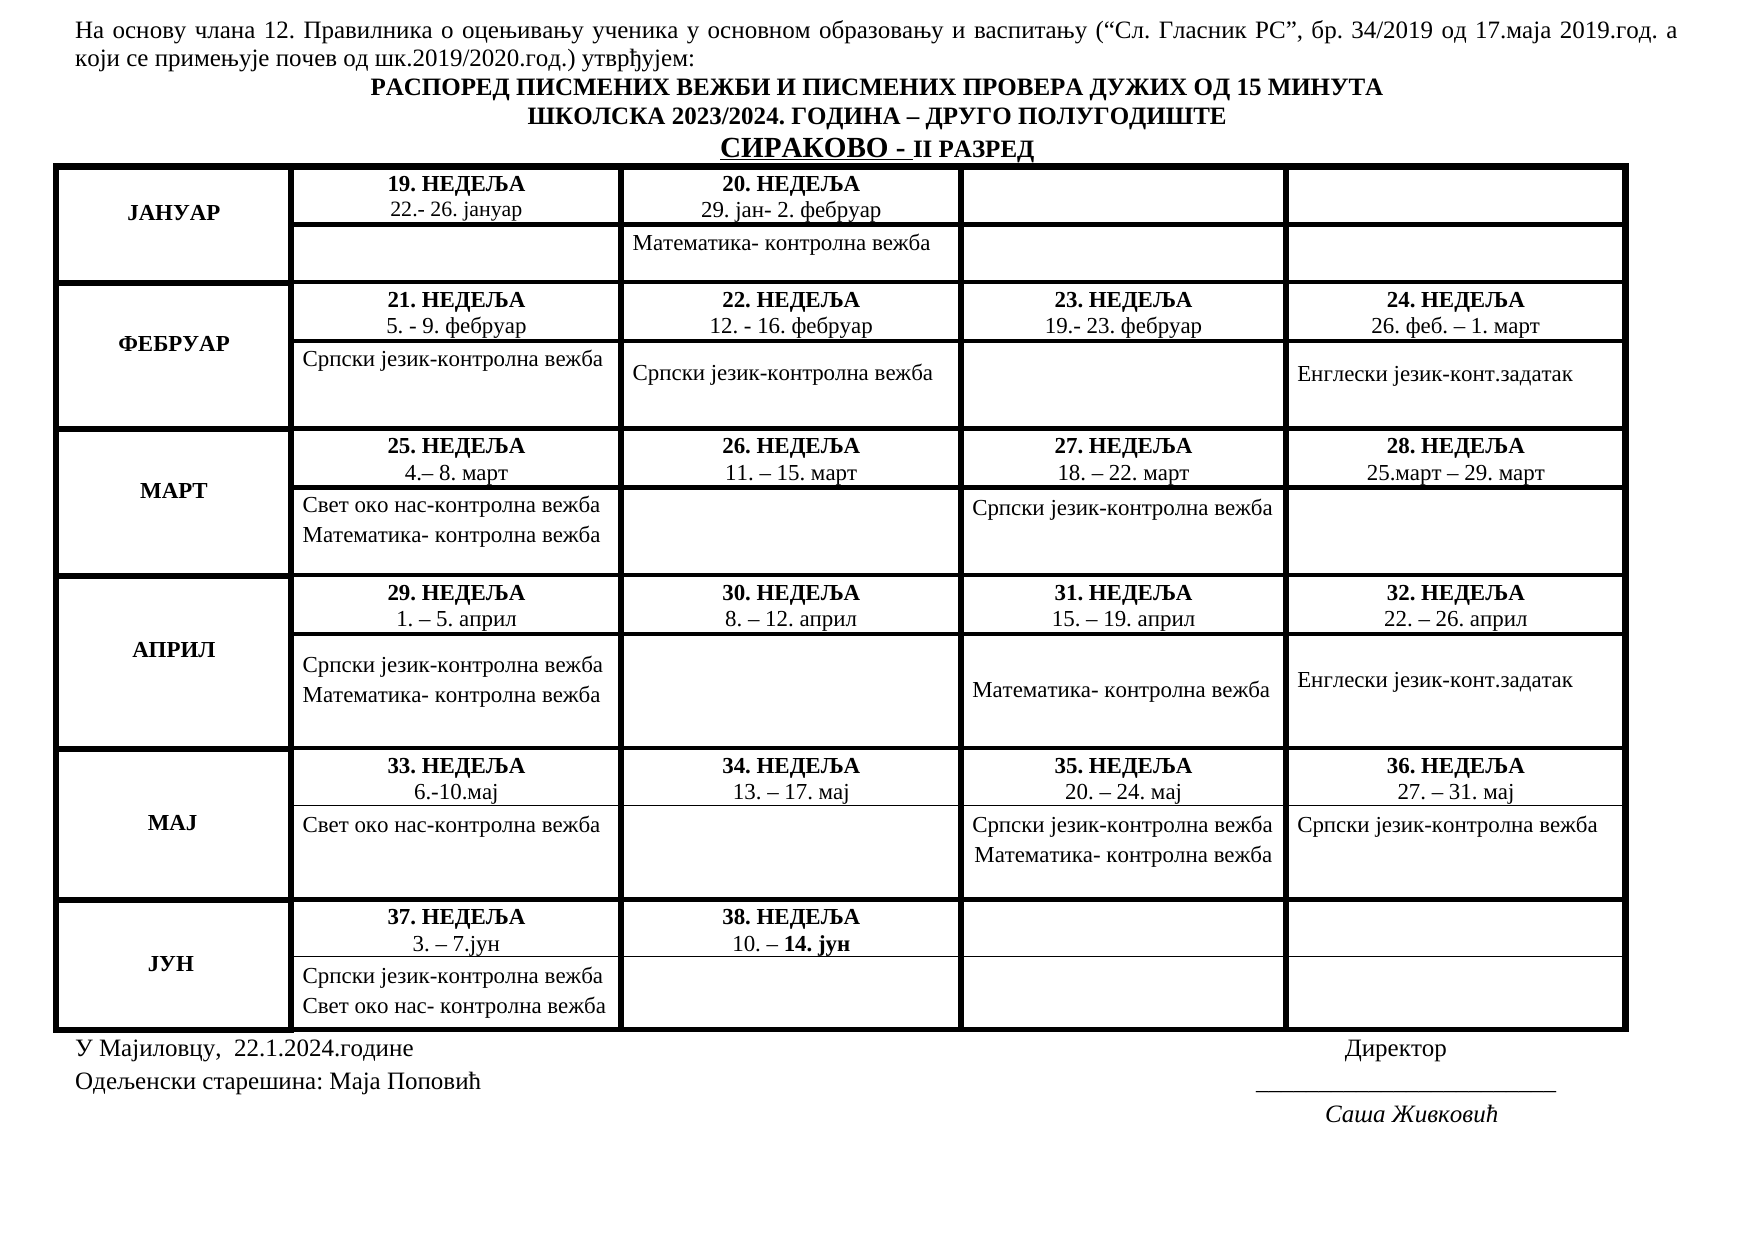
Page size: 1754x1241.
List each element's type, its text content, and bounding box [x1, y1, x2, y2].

text У Мајиловцу, 22.1.2024.године Директор [75, 1033, 1679, 1062]
text ШКОЛСКА 2023/2024. ГОДИНА – ДРУГО ПОЛУГОДИШТЕ [75, 101, 1679, 130]
table_cell [964, 957, 1283, 1027]
table_cell Српски језик-контролна вежба [964, 490, 1283, 572]
table_header [964, 170, 1283, 222]
table_cell [1289, 902, 1622, 956]
table_cell 22. НЕДЕЉА 12. - 16. фебруар [624, 284, 958, 338]
text Саша Живковић [75, 1099, 1679, 1128]
table_cell [1289, 957, 1622, 1027]
text На основу члана 12. Правилника о оцењивању ученика у основном образовању и васпитању (“Сл. Гласник РС”, бр. 34/2019 од 17.маја 2019.год. а који се примењује почев од шк.2019/2020.год.) утврђујем: [75, 15, 1679, 72]
table_cell [1289, 490, 1622, 572]
table_cell Математика- контролна вежба [964, 636, 1283, 746]
text СИРАКОВО - II РАЗРЕД [75, 130, 1679, 163]
table_cell ЈУН [59, 903, 288, 1027]
table_cell МАЈ [59, 752, 288, 897]
text Одељенски старешина: Маја Поповић ________________________ [75, 1066, 1679, 1095]
table_cell [294, 227, 618, 279]
table_cell 24. НЕДЕЉА 26. феб. – 1. март [1289, 284, 1622, 338]
table_cell Енглески језик-конт.задатак [1289, 636, 1622, 746]
table_cell Српски језик-контролна вежба Математика- контролна вежба [964, 806, 1283, 897]
table_cell Српски језик-контролна вежба [294, 343, 618, 426]
table_header 19. НЕДЕЉА 22.- 26. јануар [294, 170, 618, 222]
table_cell [624, 957, 958, 1027]
table_cell [1289, 227, 1622, 279]
table_cell 37. НЕДЕЉА 3. – 7.јун [294, 902, 618, 956]
table_cell [964, 227, 1283, 279]
table_header ЈАНУАР [59, 170, 288, 279]
table_header 20. НЕДЕЉА 29. јан- 2. фебруар [624, 170, 958, 222]
table_cell ФЕБРУАР [59, 286, 288, 426]
table_cell Српски језик-контролна вежба [1289, 806, 1622, 897]
table_header [1289, 170, 1622, 222]
table_cell Српски језик-контролна вежба Свет око нас- контролна вежба [294, 957, 618, 1027]
table_cell 31. НЕДЕЉА 15. – 19. април [964, 577, 1283, 631]
table_cell 29. НЕДЕЉА 1. – 5. април [294, 577, 618, 631]
table_cell 34. НЕДЕЉА 13. – 17. мај [624, 750, 958, 804]
table_cell 28. НЕДЕЉА 25.март – 29. март [1289, 431, 1622, 485]
table_cell [624, 636, 958, 746]
table_cell Свет око нас-контролна вежба Математика- контролна вежба [294, 490, 618, 572]
table_cell [624, 490, 958, 572]
table_cell [964, 902, 1283, 956]
table_cell 25. НЕДЕЉА 4.– 8. март [294, 431, 618, 485]
table_cell 38. НЕДЕЉА 10. – 14. јун [624, 902, 958, 956]
table_cell Српски језик-контролна вежба Математика- контролна вежба [294, 636, 618, 746]
text РАСПОРЕД ПИСМЕНИХ ВЕЖБИ И ПИСМЕНИХ ПРОВЕРА ДУЖИХ ОД 15 МИНУТА [75, 72, 1679, 101]
table_cell 30. НЕДЕЉА 8. – 12. април [624, 577, 958, 631]
table_cell 36. НЕДЕЉА 27. – 31. мај [1289, 750, 1622, 804]
table_cell 26. НЕДЕЉА 11. – 15. март [624, 431, 958, 485]
table_cell Српски језик-контролна вежба [624, 343, 958, 426]
table_cell 33. НЕДЕЉА 6.-10.мај [294, 750, 618, 804]
table_cell Енглески језик-конт.задатак [1289, 343, 1622, 426]
table_cell АПРИЛ [59, 579, 288, 746]
table_cell [624, 806, 958, 897]
table_cell 21. НЕДЕЉА 5. - 9. фебруар [294, 284, 618, 338]
table_cell Математика- контролна вежба [624, 227, 958, 279]
table_cell 27. НЕДЕЉА 18. – 22. март [964, 431, 1283, 485]
table_cell 32. НЕДЕЉА 22. – 26. април [1289, 577, 1622, 631]
table_cell [964, 343, 1283, 426]
table_cell МАРТ [59, 432, 288, 572]
table_cell Свет око нас-контролна вежба [294, 806, 618, 897]
table_cell 35. НЕДЕЉА 20. – 24. мај [964, 750, 1283, 804]
table_cell 23. НЕДЕЉА 19.- 23. фебруар [964, 284, 1283, 338]
